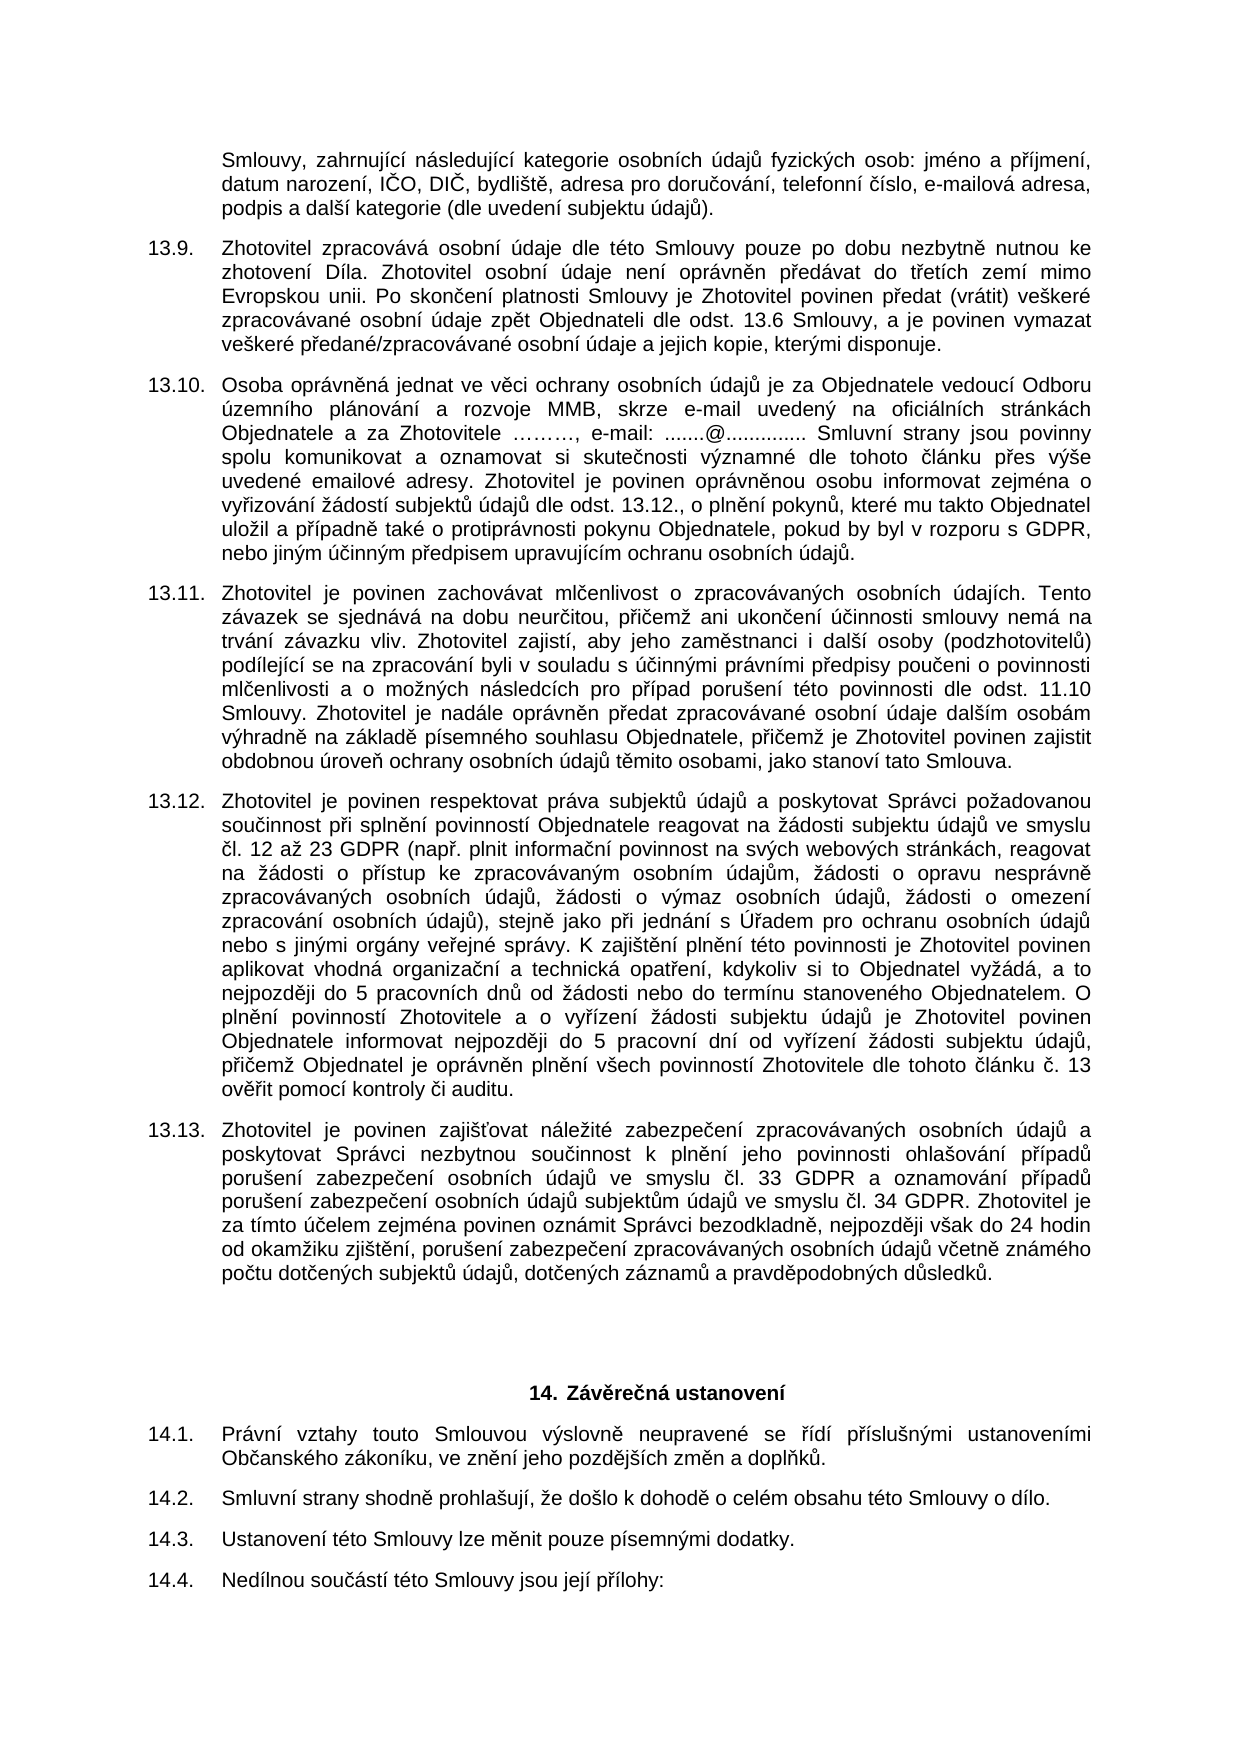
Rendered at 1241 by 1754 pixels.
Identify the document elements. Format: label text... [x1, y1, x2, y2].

list Nedílnou součástí této Smlouvy jsou její přílohy: [148, 1567, 1093, 1591]
list Závěrečná ustanovení [221, 1381, 1093, 1405]
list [148, 148, 1093, 219]
list Zhotovitel zpracovává osobní údaje dle této Smlouvy pouze po dobu nezbytně nutnou ke zhotovení Díla. Zhotovitel osobní údaje není oprávněn předávat do třetích zemí mimo Evropskou unii. Po skončení platnosti Smlouvy je Zhotovitel povinen předat (vrátit) veškeré zpracovávané osobní údaje zpět Objednateli dle odst. 13.6 Smlouvy, a je povinen vymazat veškeré předané/zpracovávané osobní údaje a jejich kopie, kterými disponuje. [148, 236, 1093, 356]
list Ustanovení této Smlouvy lze měnit pouze písemnými dodatky. [148, 1527, 1093, 1551]
list Osoba oprávněná jednat ve věci ochrany osobních údajů je za Objednatele vedoucí Odboru územního plánování a rozvoje MMB, skrze e-mail uvedený na oficiálních stránkách Objednatele a za Zhotovitele ………, e-mail: .......@.............. Smluvní strany jsou povinny spolu komunikovat a oznamovat si skutečnosti významné dle tohoto článku přes výše uvedené emailové adresy. Zhotovitel je povinen oprávněnou osobu informovat zejména o vyřizování žádostí subjektů údajů dle odst. 13.12., o plnění pokynů, které mu takto Objednatel uložil a případně také o protiprávnosti pokynu Objednatele, pokud by byl v rozporu s GDPR, nebo jiným účinným předpisem upravujícím ochranu osobních údajů. [148, 373, 1093, 564]
list Smluvní strany shodně prohlašují, že došlo k dohodě o celém obsahu této Smlouvy o dílo. [148, 1486, 1093, 1510]
list Zhotovitel je povinen respektovat práva subjektů údajů a poskytovat Správci požadovanou součinnost při splnění povinností Objednatele reagovat na žádosti subjektu údajů ve smyslu čl. 12 až 23 GDPR (např. plnit informační povinnost na svých webových stránkách, reagovat na žádosti o přístup ke zpracovávaným osobním údajům, žádosti o opravu nesprávně zpracovávaných osobních údajů, žádosti o výmaz osobních údajů, žádosti o omezení zpracování osobních údajů), stejně jako při jednání s Úřadem pro ochranu osobních údajů nebo s jinými orgány veřejné správy. K zajištění plnění této povinnosti je Zhotovitel povinen aplikovat vhodná organizační a technická opatření, kdykoliv si to Objednatel vyžádá, a to nejpozději do 5 pracovních dnů od žádosti nebo do termínu stanoveného Objednatelem. O plnění povinností Zhotovitele a o vyřízení žádosti subjektu údajů je Zhotovitel povinen Objednatele informovat nejpozději do 5 pracovní dní od vyřízení žádosti subjektu údajů, přičemž Objednatel je oprávněn plnění všech povinností Zhotovitele dle tohoto článku č. 13 ověřit pomocí kontroly či auditu. [148, 789, 1093, 1101]
list Zhotovitel je povinen zajišťovat náležité zabezpečení zpracovávaných osobních údajů a poskytovat Správci nezbytnou součinnost k plnění jeho povinnosti ohlašování případů porušení zabezpečení osobních údajů ve smyslu čl. 33 GDPR a oznamování případů porušení zabezpečení osobních údajů subjektům údajů ve smyslu čl. 34 GDPR. Zhotovitel je za tímto účelem zejména povinen oznámit Správci bezodkladně, nejpozději však do 24 hodin od okamžiku zjištění, porušení zabezpečení zpracovávaných osobních údajů včetně známého počtu dotčených subjektů údajů, dotčených záznamů a pravděpodobných důsledků. [148, 1117, 1093, 1285]
list Zhotovitel je povinen zachovávat mlčenlivost o zpracovávaných osobních údajích. Tento závazek se sjednává na dobu neurčitou, přičemž ani ukončení účinnosti smlouvy nemá na trvání závazku vliv. Zhotovitel zajistí, aby jeho zaměstnanci i další osoby (podzhotovitelů) podílející se na zpracování byli v souladu s účinnými právními předpisy poučeni o povinnosti mlčenlivosti a o možných následcích pro případ porušení této povinnosti dle odst. 11.10 Smlouvy. Zhotovitel je nadále oprávněn předat zpracovávané osobní údaje dalším osobám výhradně na základě písemného souhlasu Objednatele, přičemž je Zhotovitel povinen zajistit obdobnou úroveň ochrany osobních údajů těmito osobami, jako stanoví tato Smlouva. [148, 581, 1093, 773]
list Právní vztahy touto Smlouvou výslovně neupravené se řídí příslušnými ustanoveními Občanského zákoníku, ve znění jeho pozdějších změn a doplňků. [148, 1422, 1093, 1469]
